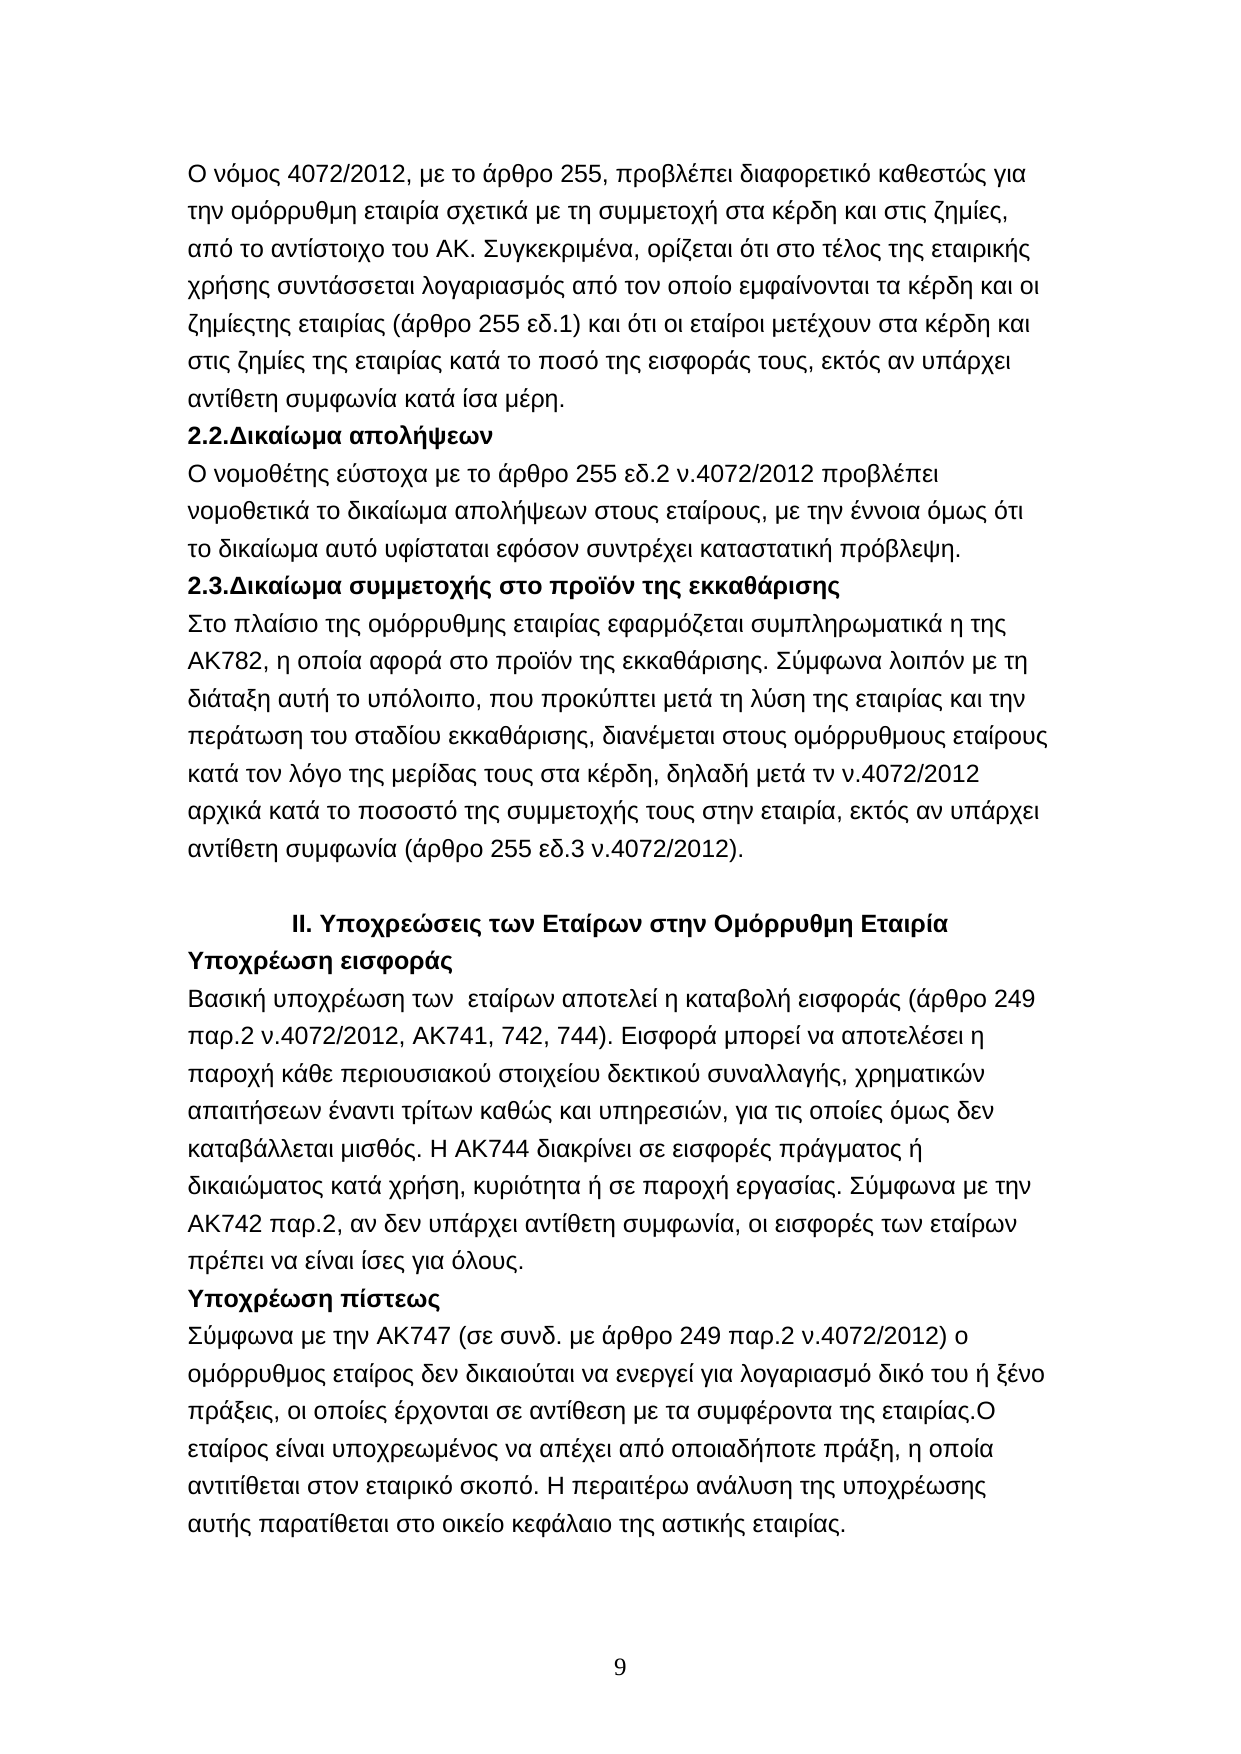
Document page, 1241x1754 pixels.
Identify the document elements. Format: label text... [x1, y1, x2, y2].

text 2.3.Δικαίωμα συμμετοχής στο προϊόν της εκκαθάρισης [187, 562, 1053, 600]
text ΙΙ. Υποχρεώσεις των Εταίρων στην Ομόρρυθμη Εταιρία [187, 900, 1053, 937]
text Σύμφωνα με την ΑΚ747 (σε συνδ. με άρθρο 249 παρ.2 ν.4072/2012) ο ομόρρυθμος εταίρος δεν δικαιούται να ενεργεί για λογαριασμό δικό του ή ξένο πράξεις, οι οποίες έρχονται σε αντίθεση με τα συμφέροντα της εταιρίας.Ο εταίρος είναι υποχρεωμένος να απέχει από οποιαδήποτε πράξη, η οποία αντιτίθεται στον εταιρικό σκοπό. Η περαιτέρω ανάλυση της υποχρέωσης αυτής παρατίθεται στο οικείο κεφάλαιο της αστικής εταιρίας. [187, 1312, 1053, 1537]
text 2.2.Δικαίωμα απολήψεων [187, 412, 1053, 450]
text Υποχρέωση πίστεως [187, 1275, 1053, 1312]
text Ο νόμος 4072/2012, με το άρθρο 255, προβλέπει διαφορετικό καθεστώς για την ομόρρυθμη εταιρία σχετικά με τη συμμετοχή στα κέρδη και στις ζημίες, από το αντίστοιχο του ΑΚ. Συγκεκριμένα, ορίζεται ότι στο τέλος της εταιρικής χρήσης συντάσσεται λογαριασμός από τον οποίο εμφαίνονται τα κέρδη και οι ζημίεςτης εταιρίας (άρθρο 255 εδ.1) και ότι οι εταίροι μετέχουν στα κέρδη και στις ζημίες της εταιρίας κατά το ποσό της εισφοράς τους, εκτός αν υπάρχει αντίθετη συμφωνία κατά ίσα μέρη. [187, 150, 1053, 412]
text Βασική υποχρέωση των εταίρων αποτελεί η καταβολή εισφοράς (άρθρο 249 παρ.2 ν.4072/2012, ΑΚ741, 742, 744). Εισφορά μπορεί να αποτελέσει η παροχή κάθε περιουσιακού στοιχείου δεκτικού συναλλαγής, χρηματικών απαιτήσεων έναντι τρίτων καθώς και υπηρεσιών, για τις οποίες όμως δεν καταβάλλεται μισθός. Η ΑΚ744 διακρίνει σε εισφορές πράγματος ή δικαιώματος κατά χρήση, κυριότητα ή σε παροχή εργασίας. Σύμφωνα με την ΑΚ742 παρ.2, αν δεν υπάρχει αντίθετη συμφωνία, οι εισφορές των εταίρων πρέπει να είναι ίσες για όλους. [187, 975, 1053, 1275]
text Ο νομοθέτης εύστοχα με το άρθρο 255 εδ.2 ν.4072/2012 προβλέπει νομοθετικά το δικαίωμα απολήψεων στους εταίρους, με την έννοια όμως ότι το δικαίωμα αυτό υφίσταται εφόσον συντρέχει καταστατική πρόβλεψη. [187, 450, 1053, 562]
text Υποχρέωση εισφοράς [187, 937, 1053, 975]
text Στο πλαίσιο της ομόρρυθμης εταιρίας εφαρμόζεται συμπληρωματικά η της ΑΚ782, η οποία αφορά στο προϊόν της εκκαθάρισης. Σύμφωνα λοιπόν με τη διάταξη αυτή το υπόλοιπο, που προκύπτει μετά τη λύση της εταιρίας και την περάτωση του σταδίου εκκαθάρισης, διανέμεται στους ομόρρυθμους εταίρους κατά τον λόγο της μερίδας τους στα κέρδη, δηλαδή μετά τν ν.4072/2012 αρχικά κατά το ποσοστό της συμμετοχής τους στην εταιρία, εκτός αν υπάρχει αντίθετη συμφωνία (άρθρο 255 εδ.3 ν.4072/2012). [187, 600, 1053, 862]
